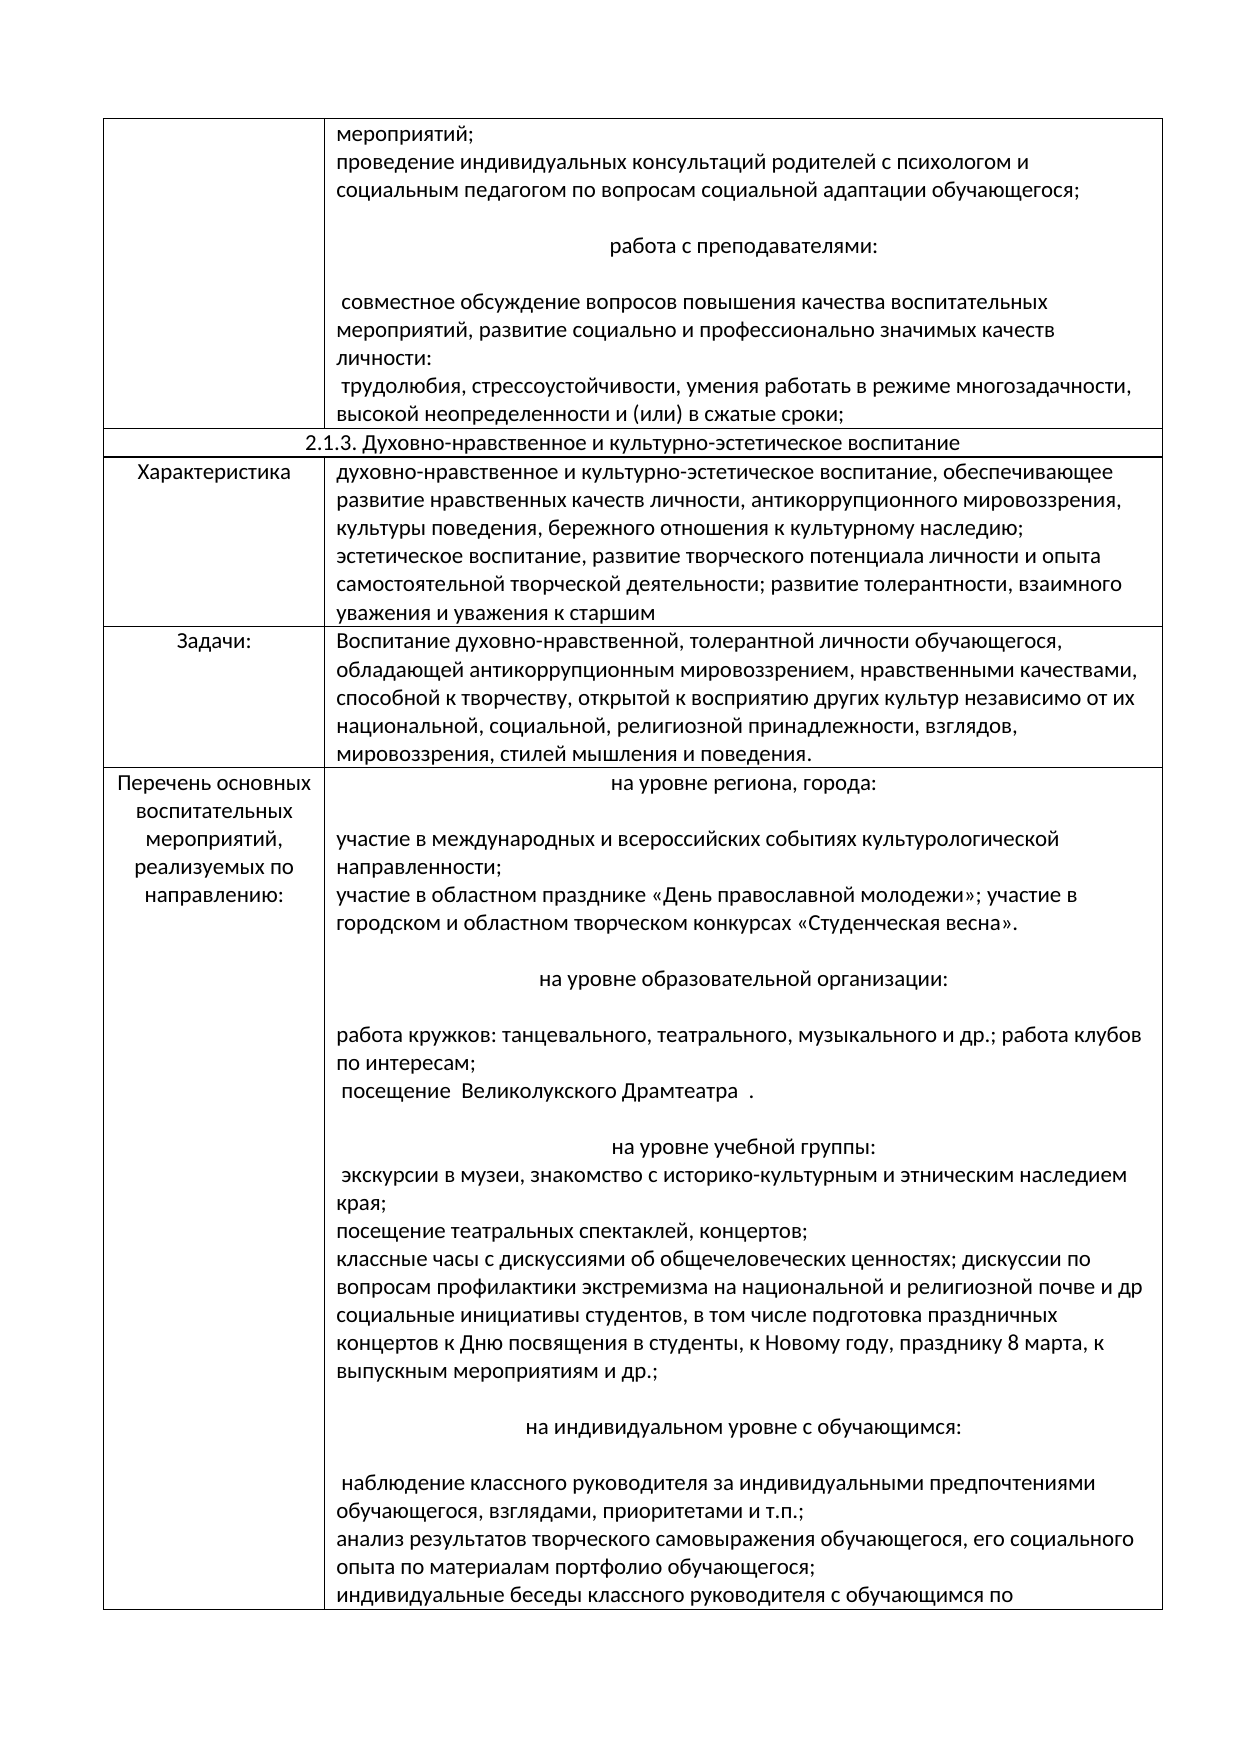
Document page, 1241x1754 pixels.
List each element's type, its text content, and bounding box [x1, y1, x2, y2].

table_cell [325, 119, 1162, 427]
table_cell Характеристика [104, 458, 324, 626]
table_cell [104, 119, 324, 427]
table_cell духовно-нравственное и культурно-эстетическое воспитание, обеспечивающее развитие нравственных качеств личности, антикоррупционного мировоззрения, культуры поведения, бережного отношения к культурному наследию; эстетическое воспитание, развитие творческого потенциала личности и опыта самостоятельной творческой деятельности; развитие толерантности, взаимного уважения и уважения к старшим [325, 458, 1162, 626]
table_cell Воспитание духовно-нравственной, толерантной личности обучающегося, обладающей антикоррупционным мировоззрением, нравственными качествами, способной к творчеству, открытой к восприятию других культур независимо от их национальной, социальной, религиозной принадлежности, взглядов, мировоззрения, стилей мышления и поведения. [325, 627, 1162, 767]
table_cell 2.1.3. Духовно-нравственное и культурно-эстетическое воспитание [104, 429, 1162, 456]
table_cell Задачи: [104, 627, 324, 767]
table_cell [325, 768, 1162, 1608]
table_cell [104, 768, 324, 1608]
